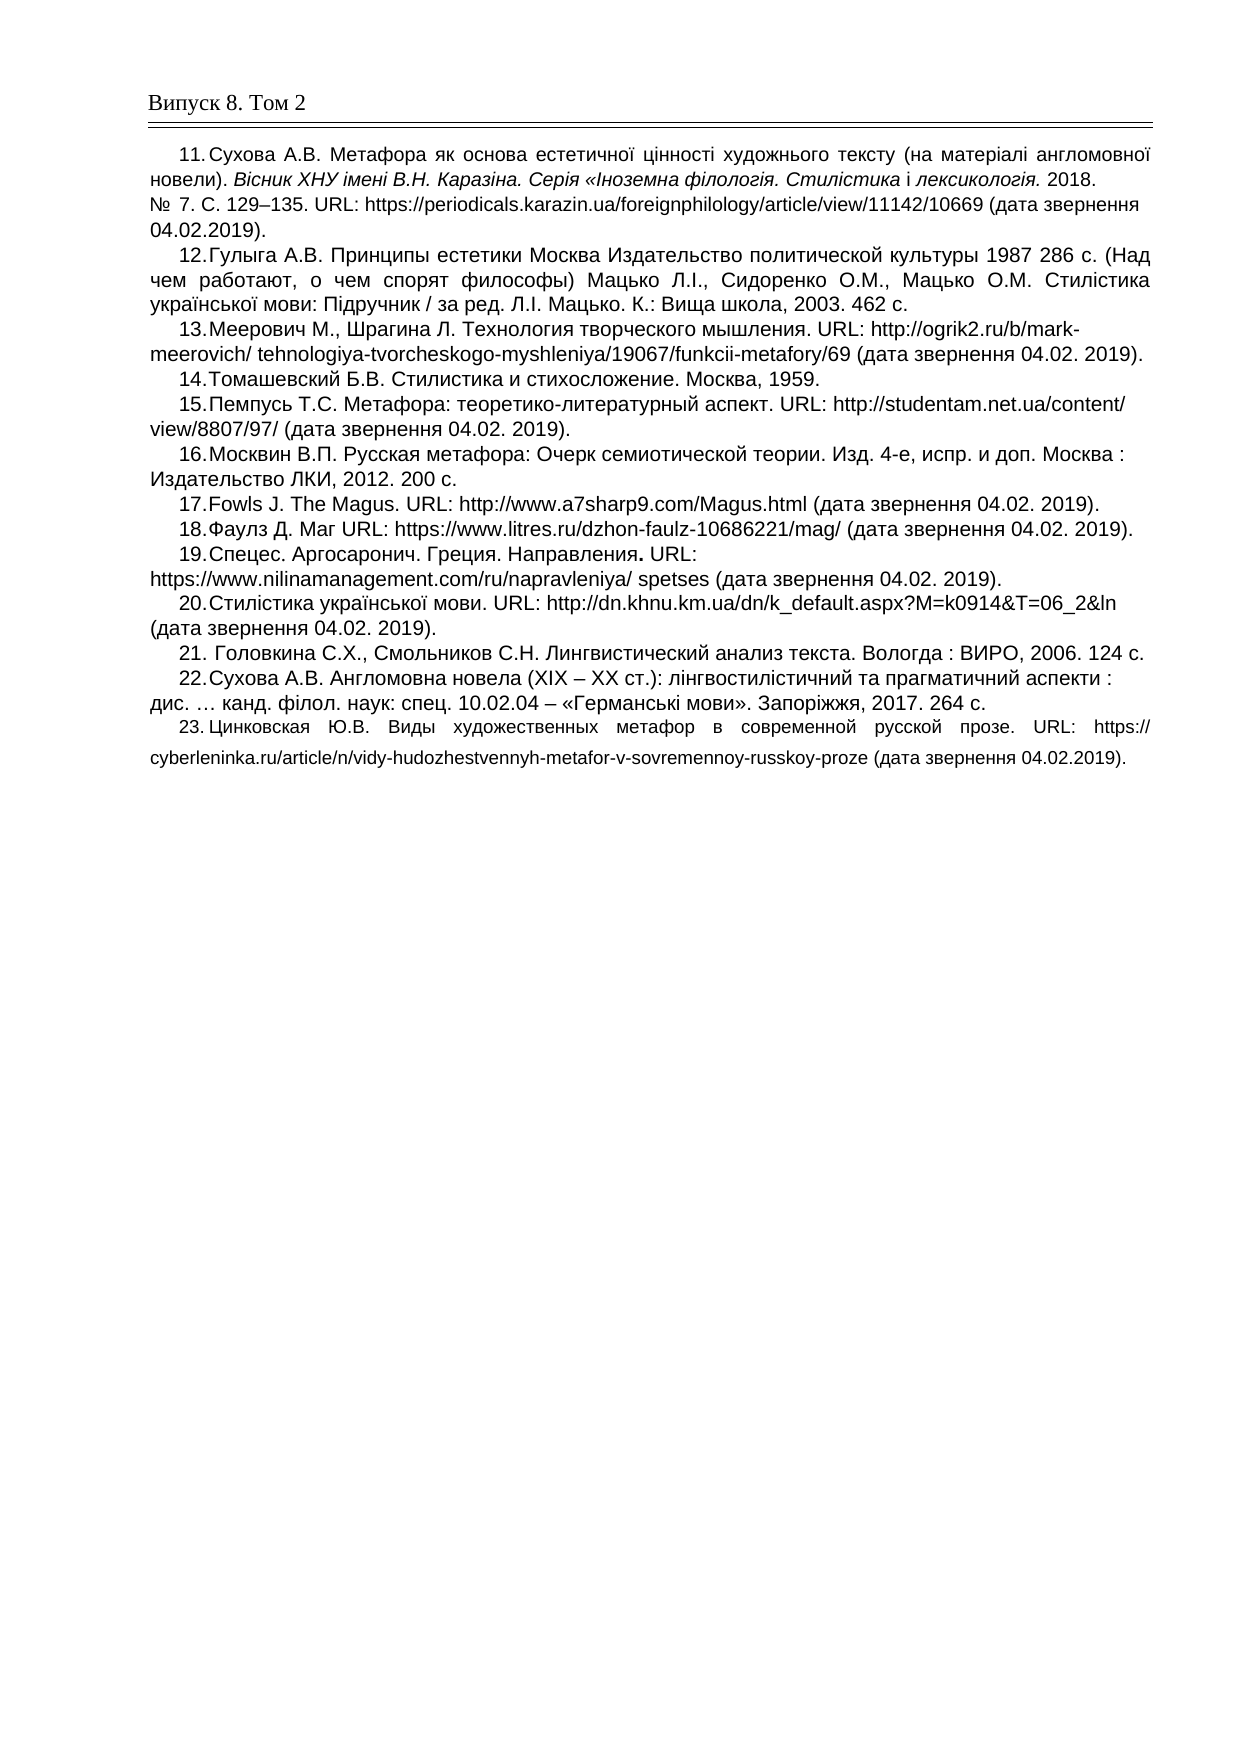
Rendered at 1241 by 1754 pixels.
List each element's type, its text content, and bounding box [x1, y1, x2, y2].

list Стилістика української мови. URL: http://dn.khnu.km.ua/dn/k_default.aspx?M=k0914&T=06_2&ln (дата звернення 04.02. 2019). [150, 591, 1152, 640]
list Сухова А.В. Метафора як основа естетичної цінності художнього тексту (на матеріалі англомовної новели). Вісник ХНУ імені В.Н. Каразіна. Серія «Іноземна філологія. Стилістика і лексикологія. 2018. [150, 143, 1152, 191]
list Фаулз Д. Маг URL: https://www.litres.ru/dzhon-faulz-10686221/mag/ (дата звернення 04.02. 2019). [178, 517, 1152, 541]
text Випуск 8. Том 2 [148, 88, 1152, 115]
list Сухова А.В. Англомовна новела (ХІХ – ХХ ст.): лінгвостилістичний та прагматичний аспекти : дис. … канд. філол. наук: спец. 10.02.04 – «Германські мови». Запоріжжя, 2017. 264 с. [150, 666, 1152, 715]
text 04.02.2019). [150, 217, 1152, 241]
list 7. С. 129–135. URL: https://periodicals.karazin.ua/foreignphilology/article/view/11142/10669 (дата звернення [149, 193, 1152, 215]
list Меерович М., Шрагина Л. Технология творческого мышления. URL: http://ogrik2.ru/b/mark-meerovich/ tehnologiya-tvorcheskogo-myshleniya/19067/funkcii-metafory/69 (дата звернення 04.02. 2019). [150, 317, 1152, 366]
list Цинковская Ю.В. Виды художественных метафор в современной русской прозе. URL: https:// cyberleninka.ru/article/n/vidy-hudozhestvennyh-metafor-v-sovremennoy-russkoy-proze (дата звернення 04.02.2019). [150, 716, 1152, 768]
list Томашевский Б.В. Стилистика и стихосложение. Москва, 1959. [178, 367, 1152, 391]
list Спецес. Аргосаронич. Греция. Направления. URL: https://www.nilinamanagement.com/ru/napravleniya/ spetses (дата звернення 04.02. 2019). [150, 542, 1152, 590]
list Пемпусь Т.С. Метафора: теоретико-литературный аспект. URL: http://studentam.net.ua/content/ view/8807/97/ (дата звернення 04.02. 2019). [150, 392, 1152, 441]
list Головкина С.Х., Смольников С.Н. Лингвистический анализ текста. Вологда : ВИРО, 2006. 124 с. [178, 641, 1152, 665]
list Fowls J. The Magus. URL: http://www.a7sharp9.com/Magus.html (дата звернення 04.02. 2019). [178, 492, 1152, 516]
list Гулыга А.В. Принципы естетики Москва Издательство политической культуры 1987 286 с. (Над чем работают, о чем спорят философы) Мацько Л.І., Сидоренко О.М., Мацько О.М. Стилістика української мови: Підручник / за ред. Л.І. Мацько. К.: Вища школа, 2003. 462 с. [150, 242, 1152, 316]
list Москвин В.П. Русская метафора: Очерк семиотической теории. Изд. 4-е, испр. и доп. Москва : Издательство ЛКИ, 2012. 200 с. [150, 442, 1152, 491]
